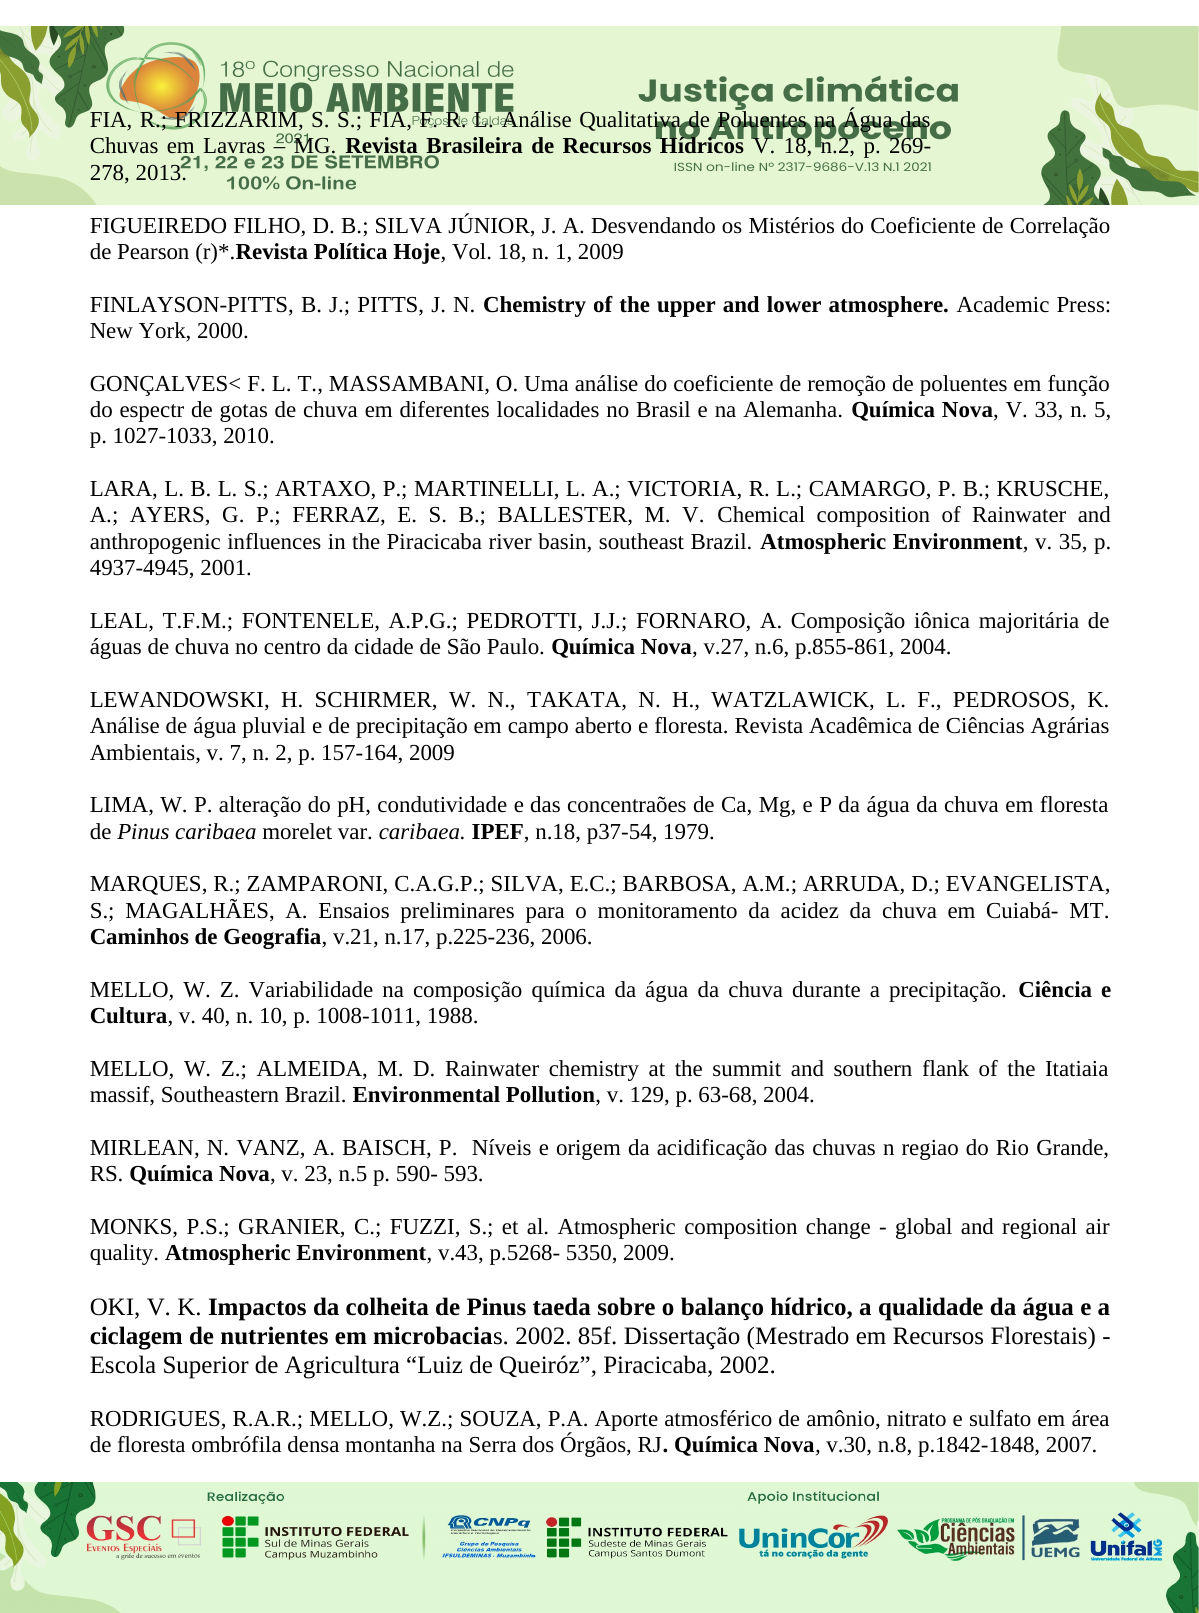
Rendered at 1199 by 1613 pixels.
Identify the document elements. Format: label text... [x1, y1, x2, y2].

text MARQUES, R.; ZAMPARONI, C.A.G.P.; SILVA, E.C.; BARBOSA, A.M.; ARRUDA, D.; EVANGELISTA, S.; MAGALHÃES, A. Ensaios preliminares para o monitoramento da acidez da chuva em Cuiabá- MT. Caminhos de Geografia, v.21, n.17, p.225-236, 2006. [89, 871, 1111, 949]
text LIMA, W. P. alteração do pH, condutividade e das concentraões de Ca, Mg, e P da água da chuva em floresta de Pinus caribaea morelet var. caribaea. IPEF, n.18, p37-54, 1979. [89, 791, 1111, 844]
text FINLAYSON-PITTS, B. J.; PITTS, J. N. Chemistry of the upper and lower atmosphere. Academic Press: New York, 2000. [89, 291, 1111, 343]
text MONKS, P.S.; GRANIER, C.; FUZZI, S.; et al. Atmospheric composition change - global and regional air quality. Atmospheric Environment, v.43, p.5268- 5350, 2009. [89, 1213, 1111, 1266]
text FIA, R.; FRIZZARIM, S. S.; FIA, F. R. L. Análise Qualitativa de Poluentes na Água das Chuvas em Lavras – MG. Revista Brasileira de Recursos Hídricos V. 18, n.2, p. 269‐278, 2013. [89, 106, 1111, 185]
picture [0, 1482, 1199, 1613]
text FIGUEIREDO FILHO, D. B.; SILVA JÚNIOR, J. A. Desvendando os Mistérios do Coeficiente de Correlação de Pearson (r)*.Revista Política Hoje, Vol. 18, n. 1, 2009 [89, 212, 1111, 264]
text LEAL, T.F.M.; FONTENELE, A.P.G.; PEDROTTI, J.J.; FORNARO, A. Composição iônica majoritária de águas de chuva no centro da cidade de São Paulo. Química Nova, v.27, n.6, p.855-861, 2004. [89, 607, 1111, 660]
text GONÇALVES< F. L. T., MASSAMBANI, O. Uma análise do coeficiente de remoção de poluentes em função do espectr de gotas de chuva em diferentes localidades no Brasil e na Alemanha. Química Nova, V. 33, n. 5, p. 1027-1033, 2010. [89, 370, 1111, 449]
text MELLO, W. Z. Variabilidade na composição química da água da chuva durante a precipitação. Ciência e Cultura, v. 40, n. 10, p. 1008-1011, 1988. [89, 976, 1111, 1029]
text RODRIGUES, R.A.R.; MELLO, W.Z.; SOUZA, P.A. Aporte atmosférico de amônio, nitrato e sulfato em área de floresta ombrófila densa montanha na Serra dos Órgãos, RJ. Química Nova, v.30, n.8, p.1842-1848, 2007. [89, 1405, 1111, 1457]
text MELLO, W. Z.; ALMEIDA, M. D. Rainwater chemistry at the summit and southern flank of the Itatiaia massif, Southeastern Brazil. Environmental Pollution, v. 129, p. 63-68, 2004. [89, 1055, 1111, 1108]
text OKI, V. K. Impactos da colheita de Pinus taeda sobre o balanço hídrico, a qualidade da água e a ciclagem de nutrientes em microbacias. 2002. 85f. Dissertação (Mestrado em Recursos Florestais) - Escola Superior de Agricultura “Luiz de Queiróz”, Piracicaba, 2002. [89, 1292, 1111, 1378]
text Lara, L. B. L. S.; Artaxo, P.; Martinelli, L. A.; Victoria, R. L.; Camargo, P. B.; Krusche, A.; Ayers, G. P.; Ferraz, E. S. B.; Ballester, M. V. Chemical composition of Rainwater and anthropogenic influences in the Piracicaba river basin, southeast Brazil. Atmospheric Environment, v. 35, p. 4937-4945, 2001. [89, 475, 1111, 581]
text MIRLEAN, N. VANZ, A. BAISCH, P. Níveis e origem da acidificação das chuvas n regiao do Rio Grande, RS. Química Nova, v. 23, n.5 p. 590- 593. [89, 1134, 1111, 1187]
text LEWANDOWSKI, H. SCHIRMER, W. N., TAKATA, N. H., WATZLAWICK, L. F., PEDROSOS, K. Análise de água pluvial e de precipitação em campo aberto e floresta. Revista Acadêmica de Ciências Agrárias Ambientais, v. 7, n. 2, p. 157-164, 2009 [89, 686, 1111, 765]
picture [0, 26, 1199, 205]
